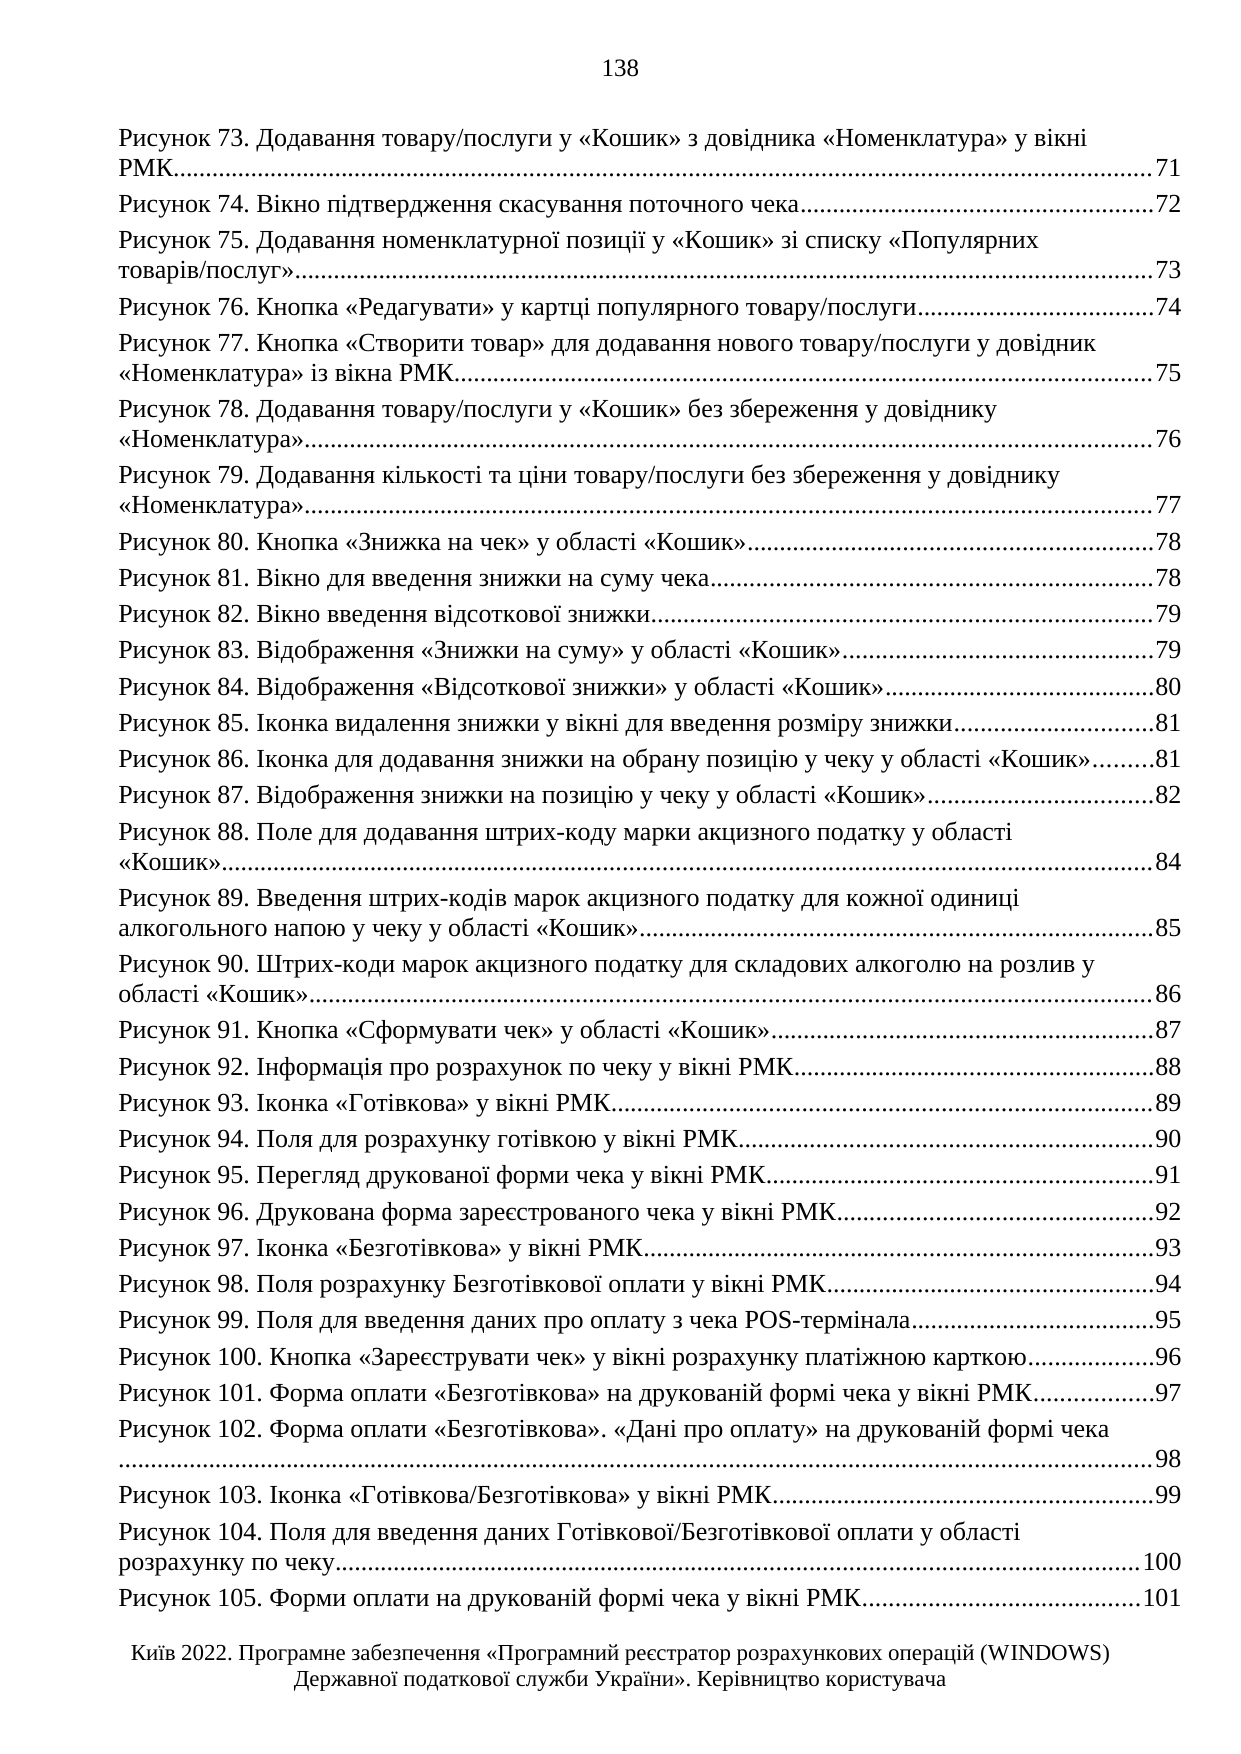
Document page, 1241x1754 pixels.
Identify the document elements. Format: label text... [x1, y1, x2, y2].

text Рисунок 84. Відображення «Відсоткової знижки» у області «Кошик» 80 [118, 671, 1122, 701]
text Рисунок 88. Поле для додавання штрих-коду марки акцизного податку у області «Кошик» 84 [118, 816, 1122, 876]
text Рисунок 80. Кнопка «Знижка на чек» у області «Кошик» 78 [118, 526, 1122, 556]
text Рисунок 76. Кнопка «Редагувати» у картці популярного товару/послуги 74 [118, 291, 1122, 321]
text Рисунок 86. Іконка для додавання знижки на обрану позицію у чеку у області «Кошик» 81 [118, 743, 1122, 773]
text Рисунок 73. Додавання товару/послуги у «Кошик» з довідника «Номенклатура» у вікні РМК 71 [118, 122, 1122, 182]
text Рисунок 92. Інформація про розрахунок по чеку у вікні РМК 88 [118, 1051, 1122, 1081]
text Рисунок 103. Іконка «Готівкова/Безготівкова» у вікні РМК 99 [118, 1479, 1122, 1509]
text Рисунок 75. Додавання номенклатурної позиції у «Кошик» зі списку «Популярних товарів/послуг» 73 [118, 224, 1122, 284]
text Рисунок 105. Форми оплати на друкованій формі чека у вікні РМК 101 [118, 1582, 1122, 1612]
text Рисунок 102. Форма оплати «Безготівкова». «Дані про оплату» на друкованій формі чека 98 [118, 1413, 1122, 1473]
text Рисунок 91. Кнопка «Сформувати чек» у області «Кошик» 87 [118, 1014, 1122, 1044]
text Рисунок 74. Вікно підтвердження скасування поточного чека 72 [118, 188, 1122, 218]
text Рисунок 101. Форма оплати «Безготівкова» на друкованій формі чека у вікні РМК 97 [118, 1377, 1122, 1407]
text Рисунок 77. Кнопка «Створити товар» для додавання нового товару/послуги у довідник «Номенклатура» із вікна РМК 75 [118, 327, 1122, 387]
text Рисунок 87. Відображення знижки на позицію у чеку у області «Кошик» 82 [118, 779, 1122, 809]
text Рисунок 97. Іконка «Безготівкова» у вікні РМК 93 [118, 1232, 1122, 1262]
text Рисунок 104. Поля для введення даних Готівкової/Безготівкової оплати у області розрахунку по чеку 100 [118, 1516, 1122, 1576]
text Рисунок 78. Додавання товару/послуги у «Кошик» без збереження у довіднику «Номенклатура» 76 [118, 393, 1122, 453]
text Рисунок 82. Вікно введення відсоткової знижки 79 [118, 598, 1122, 628]
text Рисунок 81. Вікно для введення знижки на суму чека 78 [118, 562, 1122, 592]
text Рисунок 93. Іконка «Готівкова» у вікні РМК 89 [118, 1087, 1122, 1117]
text Рисунок 89. Введення штрих-кодів марок акцизного податку для кожної одиниці алкогольного напою у чеку у області «Кошик» 85 [118, 882, 1122, 942]
text Рисунок 94. Поля для розрахунку готівкою у вікні РМК 90 [118, 1123, 1122, 1153]
text Рисунок 85. Іконка видалення знижки у вікні для введення розміру знижки 81 [118, 707, 1122, 737]
text Рисунок 79. Додавання кількості та ціни товару/послуги без збереження у довіднику «Номенклатура» 77 [118, 459, 1122, 519]
text Рисунок 96. Друкована форма зареєстрованого чека у вікні РМК 92 [118, 1196, 1122, 1226]
text Рисунок 99. Поля для введення даних про оплату з чека POS-термінала 95 [118, 1304, 1122, 1334]
text Рисунок 90. Штрих-коди марок акцизного податку для складових алкоголю на розлив у області «Кошик» 86 [118, 948, 1122, 1008]
text Рисунок 100. Кнопка «Зареєструвати чек» у вікні розрахунку платіжною карткою 96 [118, 1341, 1122, 1371]
text Рисунок 83. Відображення «Знижки на суму» у області «Кошик» 79 [118, 634, 1122, 664]
text Рисунок 98. Поля розрахунку Безготівкової оплати у вікні РМК 94 [118, 1268, 1122, 1298]
text Рисунок 95. Перегляд друкованої форми чека у вікні РМК 91 [118, 1159, 1122, 1189]
